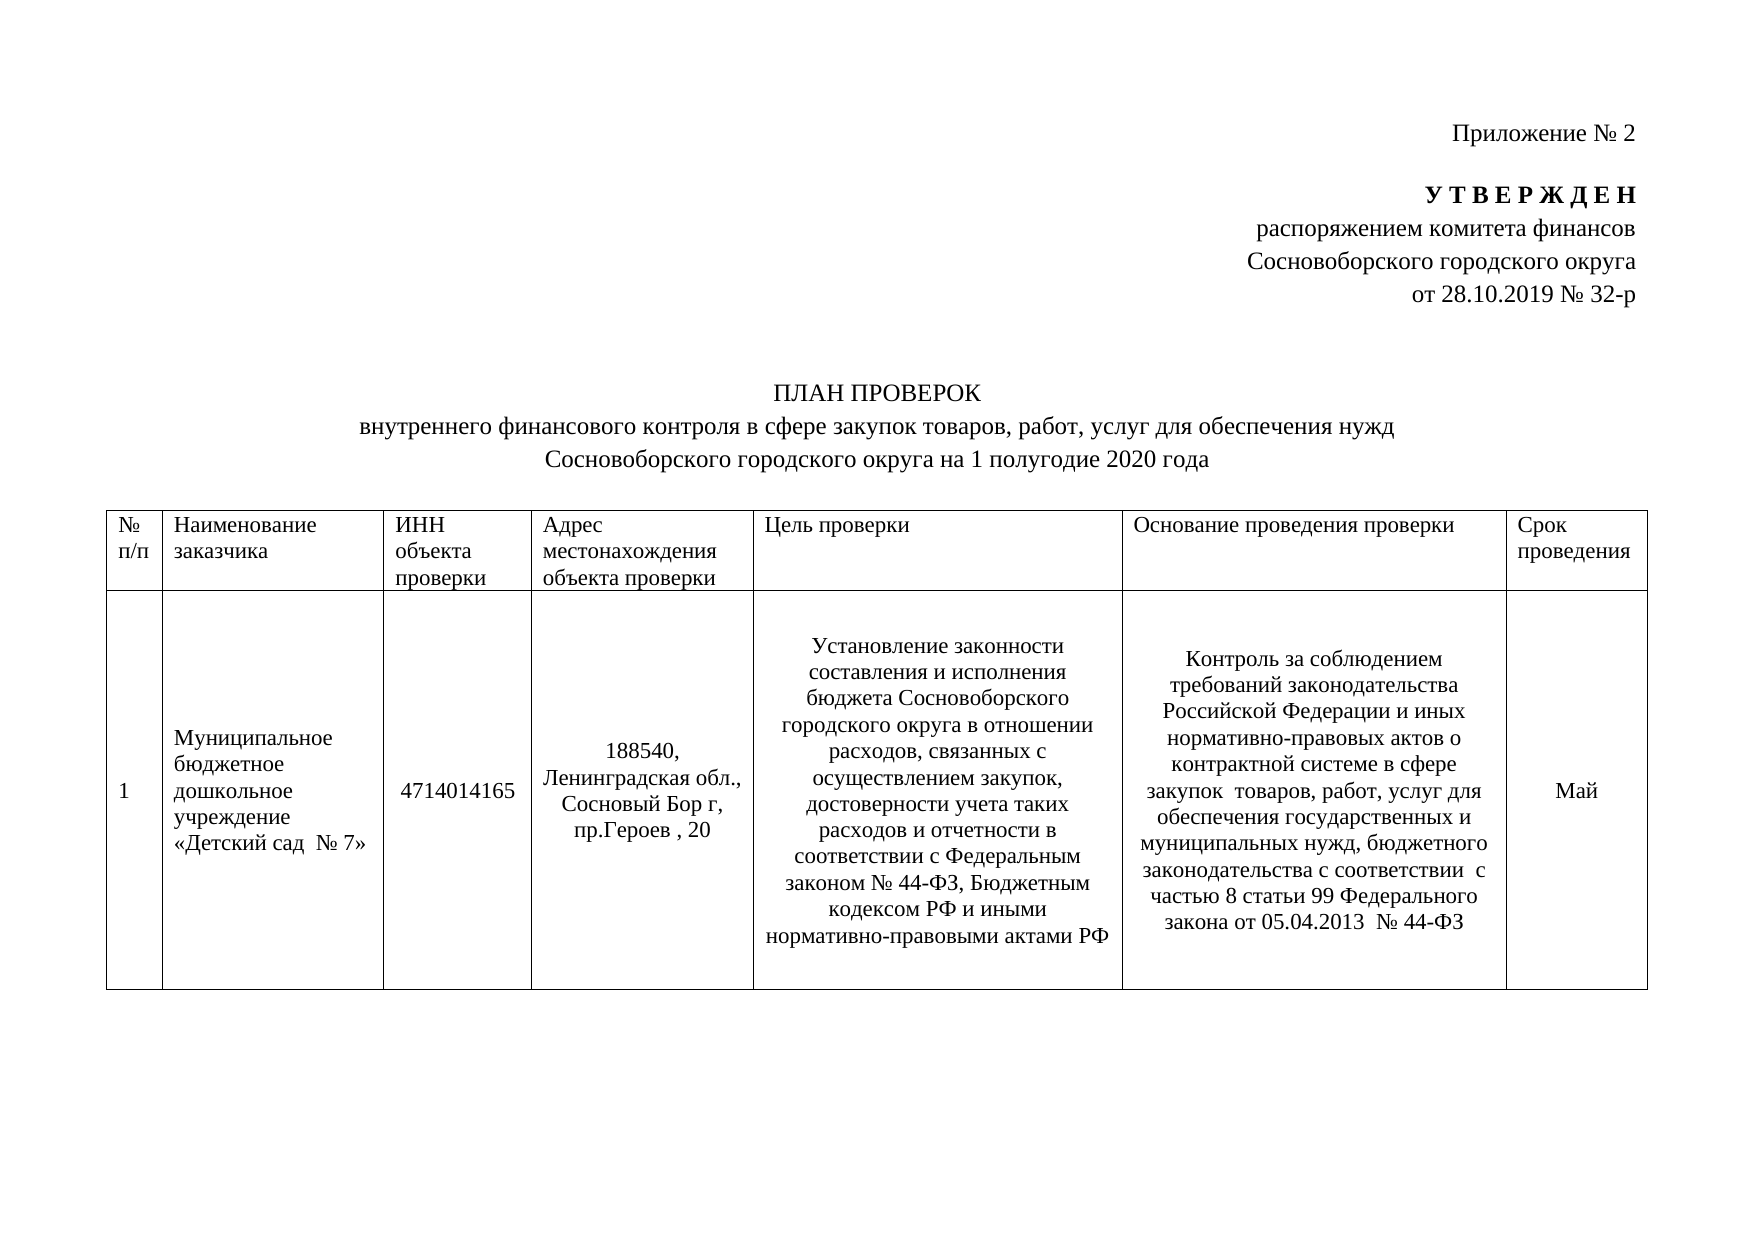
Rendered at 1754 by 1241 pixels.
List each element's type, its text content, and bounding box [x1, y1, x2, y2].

text распоряжением комитета финансов [118, 213, 1636, 242]
text внутреннего финансового контроля в сфере закупок товаров, работ, услуг для обеспечения нужд [118, 411, 1636, 440]
table_header Основание проведения проверки [1123, 511, 1506, 590]
text ПЛАН ПРОВЕРОК [118, 378, 1636, 407]
text Приложение № 2 [118, 118, 1636, 147]
table_header № п/п [107, 511, 162, 590]
text У Т В Е Р Ж Д Е Н [118, 180, 1636, 209]
table_header Цель проверки [754, 511, 1122, 590]
text от 28.10.2019 № 32-р [118, 279, 1636, 308]
table_header ИНН объекта проверки [384, 511, 531, 590]
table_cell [1123, 591, 1506, 988]
table_header Адрес местонахождения объекта проверки [532, 511, 753, 590]
table_cell Май [1507, 591, 1647, 988]
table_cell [754, 591, 1122, 988]
text Сосновоборского городского округа на 1 полугодие 2020 года [118, 444, 1636, 473]
text Сосновоборского городского округа [118, 246, 1636, 275]
table_header Срок проведения [1507, 511, 1647, 590]
table_cell 1 [107, 591, 162, 988]
table_cell Муниципальное бюджетное дошкольное учреждение «Детский сад № 7» [163, 591, 383, 988]
table_cell 4714014165 [384, 591, 531, 988]
table_header Наименование заказчика [163, 511, 383, 590]
table_cell 188540, Ленинградская обл., Сосновый Бор г, пр.Героев , 20 [532, 591, 753, 988]
